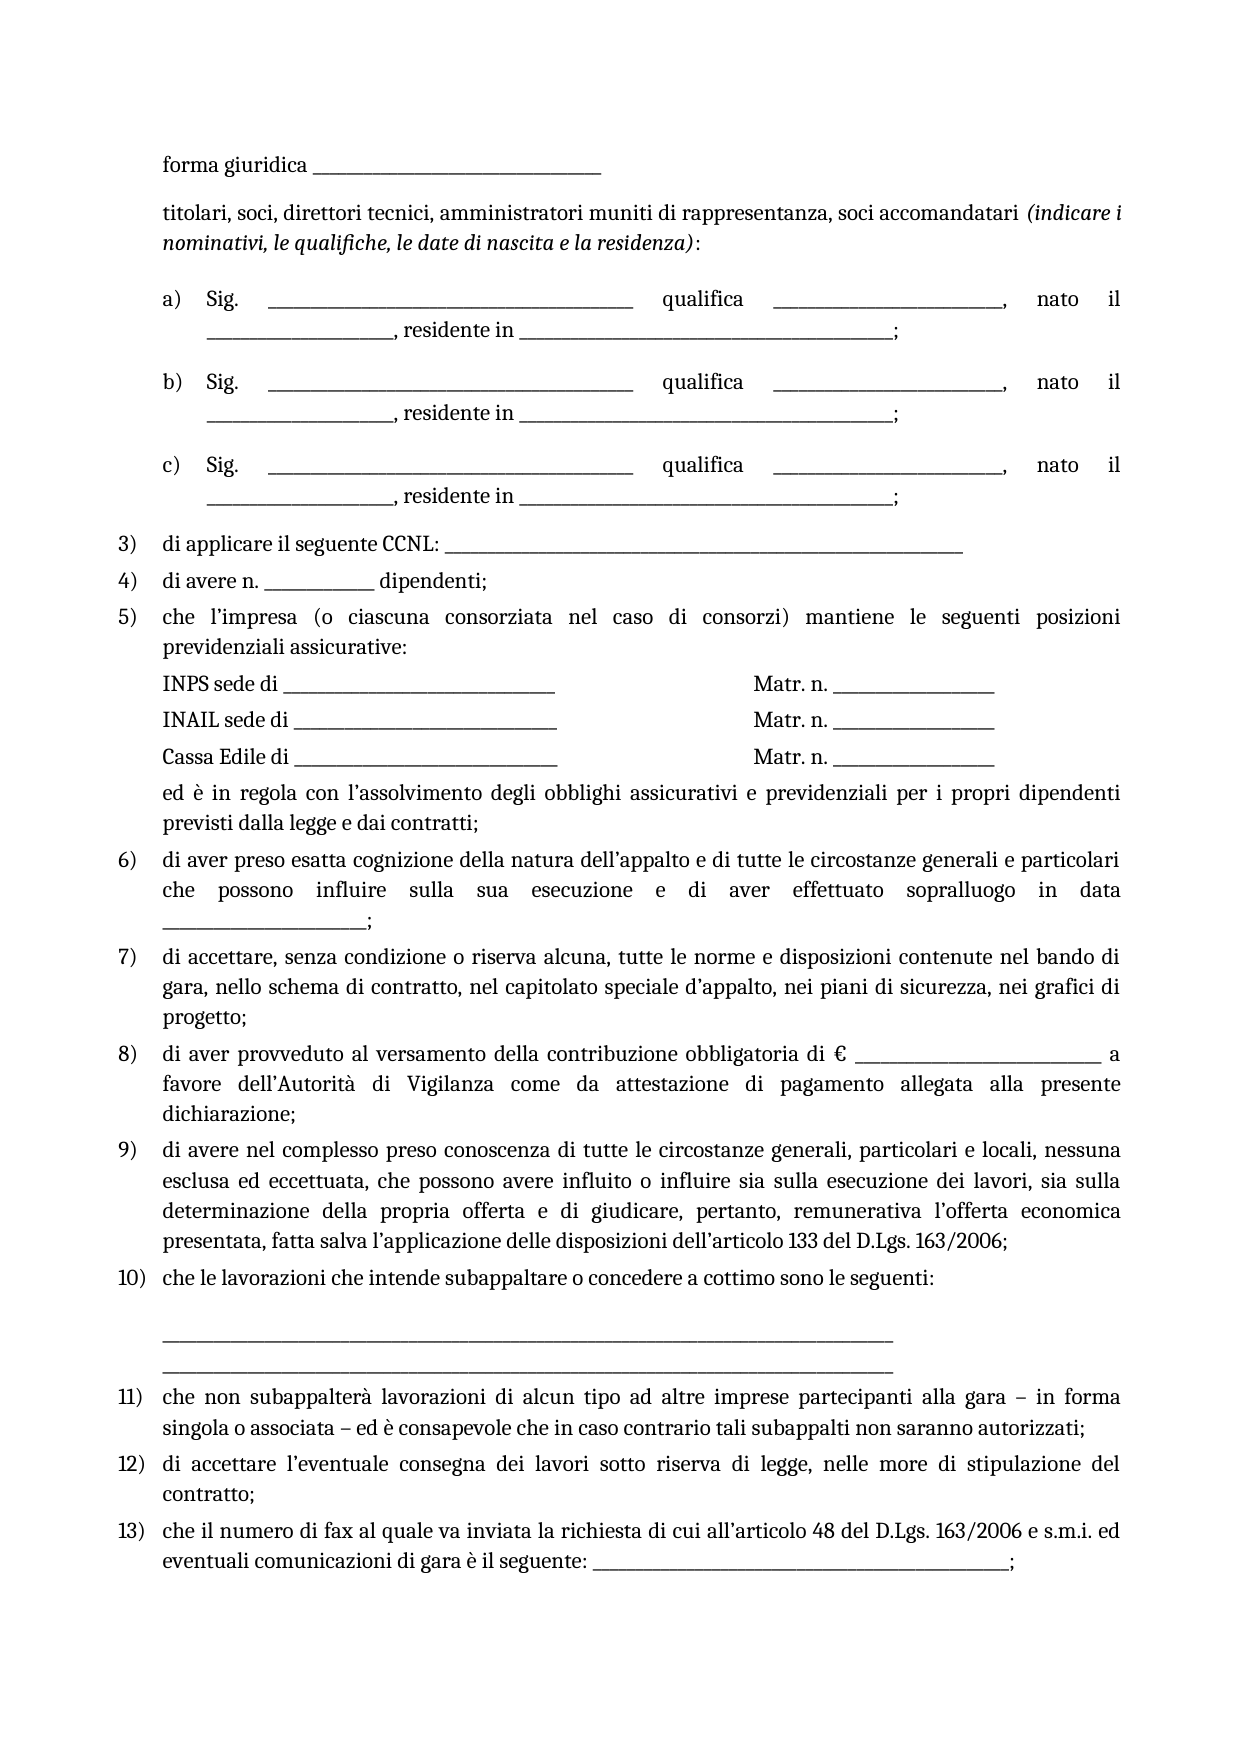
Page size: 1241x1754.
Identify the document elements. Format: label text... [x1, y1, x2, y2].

text ______________________________________________________________________________________ ______________________________________________________________________________________ [162, 1315, 1122, 1378]
text INAIL sede di _______________________________ Matr. n. ___________________ [162, 707, 1122, 733]
text ed è in regola con l’assolvimento degli obblighi assicurativi e previdenziali per i propri dipendenti previsti dalla legge e dai contratti; [162, 780, 1122, 836]
text 11) che non subappalterà lavorazioni di alcun tipo ad altre imprese partecipanti alla gara – in forma singola o associata – ed è consapevole che in caso contrario tali subappalti non saranno autorizzati; [118, 1384, 1122, 1441]
text Cassa Edile di _______________________________ Matr. n. ___________________ [162, 743, 1122, 770]
text 7) di accettare, senza condizione o riserva alcuna, tutte le norme e disposizioni contenute nel bando di gara, nello schema di contratto, nel capitolato speciale d’appalto, nei piani di sicurezza, nei grafici di progetto; [118, 943, 1122, 1030]
text 3) di applicare il seguente CCNL: _____________________________________________________________ [118, 531, 1122, 557]
text 12) di accettare l’eventuale consegna dei lavori sotto riserva di legge, nelle more di stipulazione del contratto; [118, 1451, 1122, 1507]
text 9) di avere nel complesso preso conoscenza di tutte le circostanze generali, particolari e locali, nessuna esclusa ed eccettuata, che possono avere influito o influire sia sulla esecuzione dei lavori, sia sulla determinazione della propria offerta e di giudicare, pertanto, remunerativa l’offerta economica presentata, fatta salva l’applicazione delle disposizioni dell’articolo 133 del D.Lgs. 163/2006; [118, 1137, 1122, 1254]
text 8) di aver provveduto al versamento della contribuzione obbligatoria di € _____________________________ a favore dell’Autorità di Vigilanza come da attestazione di pagamento allegata alla presente dichiarazione; [118, 1040, 1122, 1127]
text a) Sig. ___________________________________________ qualifica ___________________________, nato il ______________________, residente in ____________________________________________; [162, 281, 1122, 343]
text 5) che l’impresa (o ciascuna consorziata nel caso di consorzi) mantiene le seguenti posizioni previdenziali assicurative: [118, 604, 1122, 660]
text INPS sede di ________________________________ Matr. n. ___________________ [162, 671, 1122, 697]
text b) Sig. ___________________________________________ qualifica ___________________________, nato il ______________________, residente in ____________________________________________; [162, 364, 1122, 427]
text forma giuridica __________________________________ [162, 148, 1122, 179]
text 13) che il numero di fax al quale va inviata la richiesta di cui all’articolo 48 del D.Lgs. 163/2006 e s.m.i. ed eventuali comunicazioni di gara è il seguente: _________________________________________________; [118, 1517, 1122, 1574]
text 6) di aver preso esatta cognizione della natura dell’appalto e di tutte le circostanze generali e particolari che possono influire sulla sua esecuzione e di aver effettuato sopralluogo in data ________________________; [118, 847, 1122, 933]
text 4) di avere n. _____________ dipendenti; [118, 567, 1122, 594]
text titolari, soci, direttori tecnici, amministratori muniti di rappresentanza, soci accomandatari (indicare i nominativi, le qualifiche, le date di nascita e la residenza): [162, 200, 1122, 256]
text 10) che le lavorazioni che intende subappaltare o concedere a cottimo sono le seguenti: [118, 1264, 1122, 1291]
text c) Sig. ___________________________________________ qualifica ___________________________, nato il ______________________, residente in ____________________________________________; [162, 448, 1122, 510]
